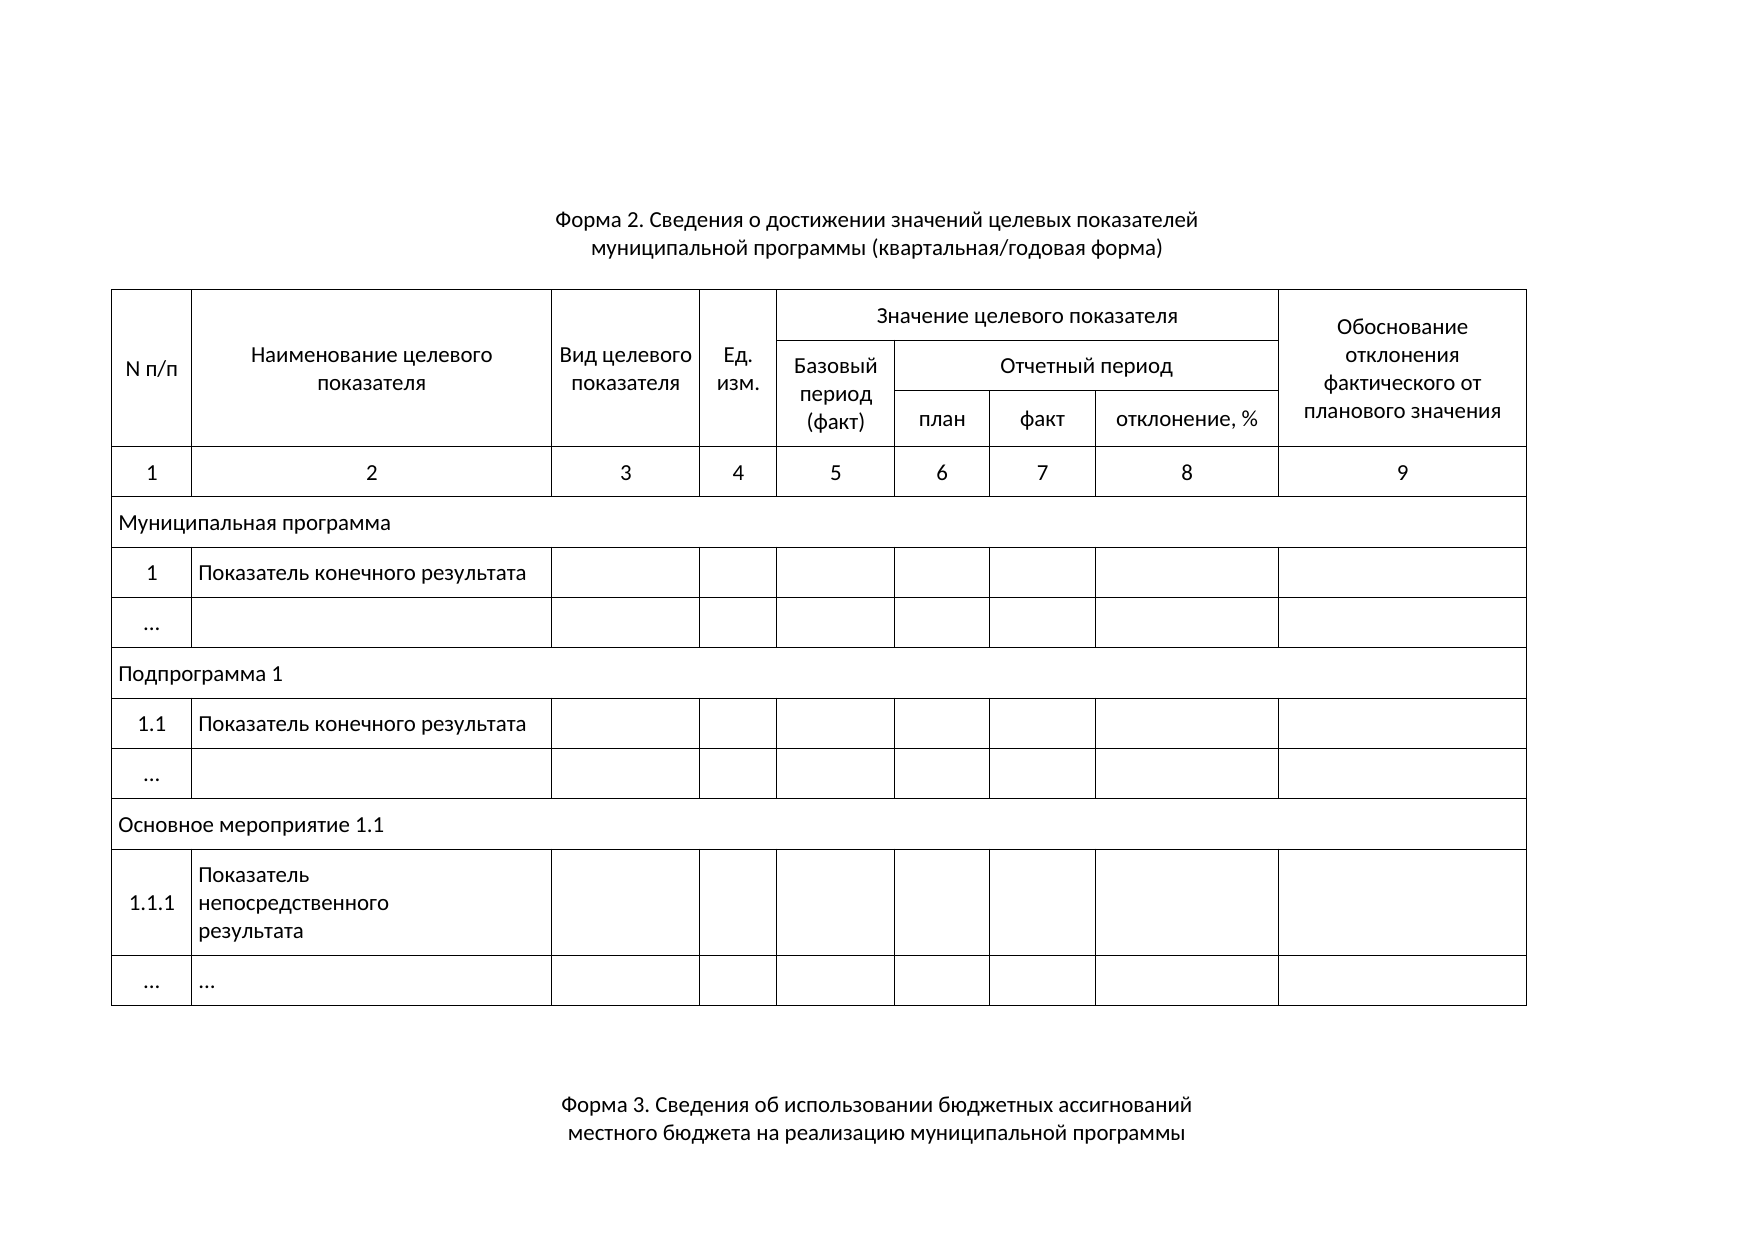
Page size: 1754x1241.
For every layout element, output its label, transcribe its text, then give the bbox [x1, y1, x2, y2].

table_cell 5 [777, 447, 894, 496]
table_cell 4 [700, 447, 776, 496]
table_cell факт [990, 391, 1095, 446]
table_cell [192, 598, 551, 647]
table_cell [700, 956, 776, 1005]
table_cell [777, 956, 894, 1005]
table_cell [1096, 956, 1278, 1005]
table_cell [895, 699, 989, 748]
table_cell Показатель непосредственного результата [192, 850, 551, 955]
table_cell [777, 598, 894, 647]
table_cell 1 [112, 548, 191, 597]
table_cell [1279, 956, 1526, 1005]
table_cell [552, 850, 699, 955]
table_cell Показатель конечного результата [192, 548, 551, 597]
table_cell [700, 749, 776, 798]
table_cell [990, 548, 1095, 597]
table_cell 1 [112, 447, 191, 496]
table_cell [700, 548, 776, 597]
table_cell [700, 699, 776, 748]
table_cell 2 [192, 447, 551, 496]
table_cell ... [112, 956, 191, 1005]
table_cell [1096, 699, 1278, 748]
table_header Вид целевого показателя [552, 290, 699, 446]
table_cell [700, 598, 776, 647]
table_cell [1096, 598, 1278, 647]
table_cell [700, 850, 776, 955]
table_cell [895, 548, 989, 597]
table_cell [1096, 749, 1278, 798]
table_cell [1096, 548, 1278, 597]
table_cell [192, 749, 551, 798]
table_header N п/п [112, 290, 191, 446]
table_cell [1279, 850, 1526, 955]
table_cell Муниципальная программа [112, 497, 1526, 547]
text Форма 2. Сведения о достижении значений целевых показателей [118, 205, 1636, 233]
table_cell отклонение, % [1096, 391, 1278, 446]
table_cell [1279, 749, 1526, 798]
table_cell 1.1.1 [112, 850, 191, 955]
table_cell план [895, 391, 989, 446]
text Форма 3. Сведения об использовании бюджетных ассигнований [118, 1090, 1636, 1118]
table_cell Отчетный период [895, 341, 1278, 390]
table_header Ед. изм. [700, 290, 776, 446]
table_cell [552, 699, 699, 748]
table_cell Подпрограмма 1 [112, 648, 1526, 697]
table_cell [895, 749, 989, 798]
table_cell [895, 598, 989, 647]
text местного бюджета на реализацию муниципальной программы [118, 1118, 1636, 1146]
text муниципальной программы (квартальная/годовая форма) [118, 233, 1636, 261]
table_cell [990, 850, 1095, 955]
table_cell [1279, 699, 1526, 748]
table_cell ... [192, 956, 551, 1005]
table_cell [1096, 850, 1278, 955]
table_cell [552, 749, 699, 798]
table_cell [1279, 548, 1526, 597]
table_cell Основное мероприятие 1.1 [112, 799, 1526, 848]
table_cell [777, 699, 894, 748]
table_cell [990, 749, 1095, 798]
table_cell [895, 956, 989, 1005]
table_cell [777, 749, 894, 798]
table_cell 7 [990, 447, 1095, 496]
table_cell 3 [552, 447, 699, 496]
table_header Обоснование отклонения фактического от планового значения [1279, 290, 1526, 446]
table_cell Базовый период (факт) [777, 341, 894, 446]
table_cell ... [112, 749, 191, 798]
table_cell 9 [1279, 447, 1526, 496]
table_cell [990, 699, 1095, 748]
table_cell 1.1 [112, 699, 191, 748]
table_cell [990, 598, 1095, 647]
table_cell Показатель конечного результата [192, 699, 551, 748]
table_cell ... [112, 598, 191, 647]
table_cell [552, 598, 699, 647]
table_cell 8 [1096, 447, 1278, 496]
table_cell 6 [895, 447, 989, 496]
table_cell [777, 548, 894, 597]
table_cell [777, 850, 894, 955]
table_cell [895, 850, 989, 955]
table_cell [990, 956, 1095, 1005]
table_header Наименование целевого показателя [192, 290, 551, 446]
table_cell [552, 548, 699, 597]
table_cell [1279, 598, 1526, 647]
table_header Значение целевого показателя [777, 290, 1278, 339]
table_cell [552, 956, 699, 1005]
